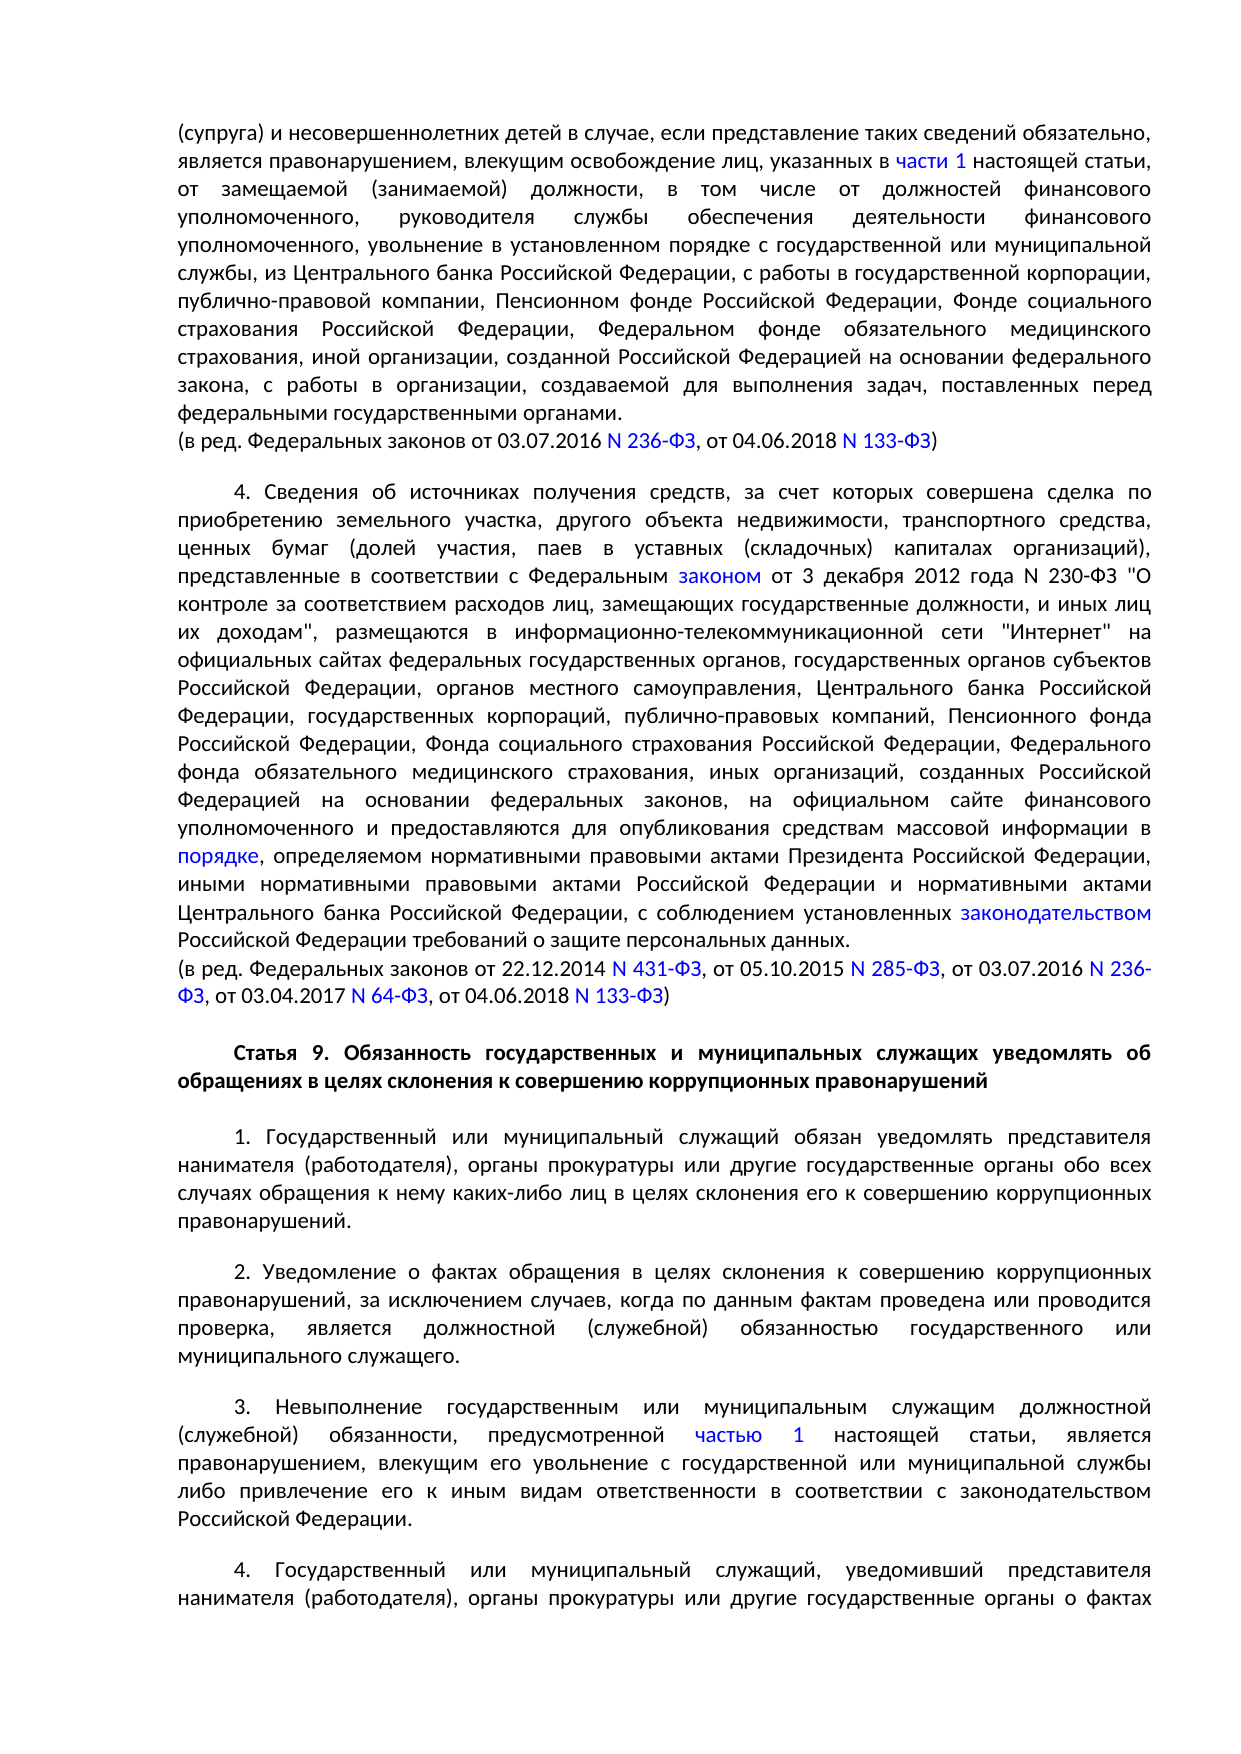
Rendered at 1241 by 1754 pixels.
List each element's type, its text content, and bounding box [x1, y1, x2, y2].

text 4. Сведения об источниках получения средств, за счет которых совершена сделка по приобретению земельного участка, другого объекта недвижимости, транспортного средства, ценных бумаг (долей участия, паев в уставных (складочных) капиталах организаций), представленные в соответствии с Федеральным законом от 3 декабря 2012 года N 230-ФЗ "О контроле за соответствием расходов лиц, замещающих государственные должности, и иных лиц их доходам", размещаются в информационно-телекоммуникационной сети "Интернет" на официальных сайтах федеральных государственных органов, государственных органов субъектов Российской Федерации, органов местного самоуправления, Центрального банка Российской Федерации, государственных корпораций, публично-правовых компаний, Пенсионного фонда Российской Федерации, Фонда социального страхования Российской Федерации, Федерального фонда обязательного медицинского страхования, иных организаций, созданных Российской Федерацией на основании федеральных законов, на официальном сайте финансового уполномоченного и предоставляются для опубликования средствам массовой информации в порядке, определяемом нормативными правовыми актами Президента Российской Федерации, иными нормативными правовыми актами Российской Федерации и нормативными актами Центрального банка Российской Федерации, с соблюдением установленных законодательством Российской Федерации требований о защите персональных данных. [177, 477, 1152, 954]
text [177, 1555, 1152, 1611]
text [177, 118, 1152, 426]
text 2. Уведомление о фактах обращения в целях склонения к совершению коррупционных правонарушений, за исключением случаев, когда по данным фактам проведена или проводится проверка, является должностной (служебной) обязанностью государственного или муниципального служащего. [177, 1257, 1152, 1369]
text (в ред. Федеральных законов от 03.07.2016 N 236-ФЗ, от 04.06.2018 N 133-ФЗ) [177, 426, 1152, 454]
text (в ред. Федеральных законов от 22.12.2014 N 431-ФЗ, от 05.10.2015 N 285-ФЗ, от 03.07.2016 N 236-ФЗ, от 03.04.2017 N 64-ФЗ, от 04.06.2018 N 133-ФЗ) [177, 954, 1152, 1010]
text 1. Государственный или муниципальный служащий обязан уведомлять представителя нанимателя (работодателя), органы прокуратуры или другие государственные органы обо всех случаях обращения к нему каких-либо лиц в целях склонения его к совершению коррупционных правонарушений. [177, 1122, 1152, 1234]
text 3. Невыполнение государственным или муниципальным служащим должностной (служебной) обязанности, предусмотренной частью 1 настоящей статьи, является правонарушением, влекущим его увольнение с государственной или муниципальной службы либо привлечение его к иным видам ответственности в соответствии с законодательством Российской Федерации. [177, 1392, 1152, 1532]
title Статья 9. Обязанность государственных и муниципальных служащих уведомлять об обращениях в целях склонения к совершению коррупционных правонарушений [177, 1038, 1152, 1094]
